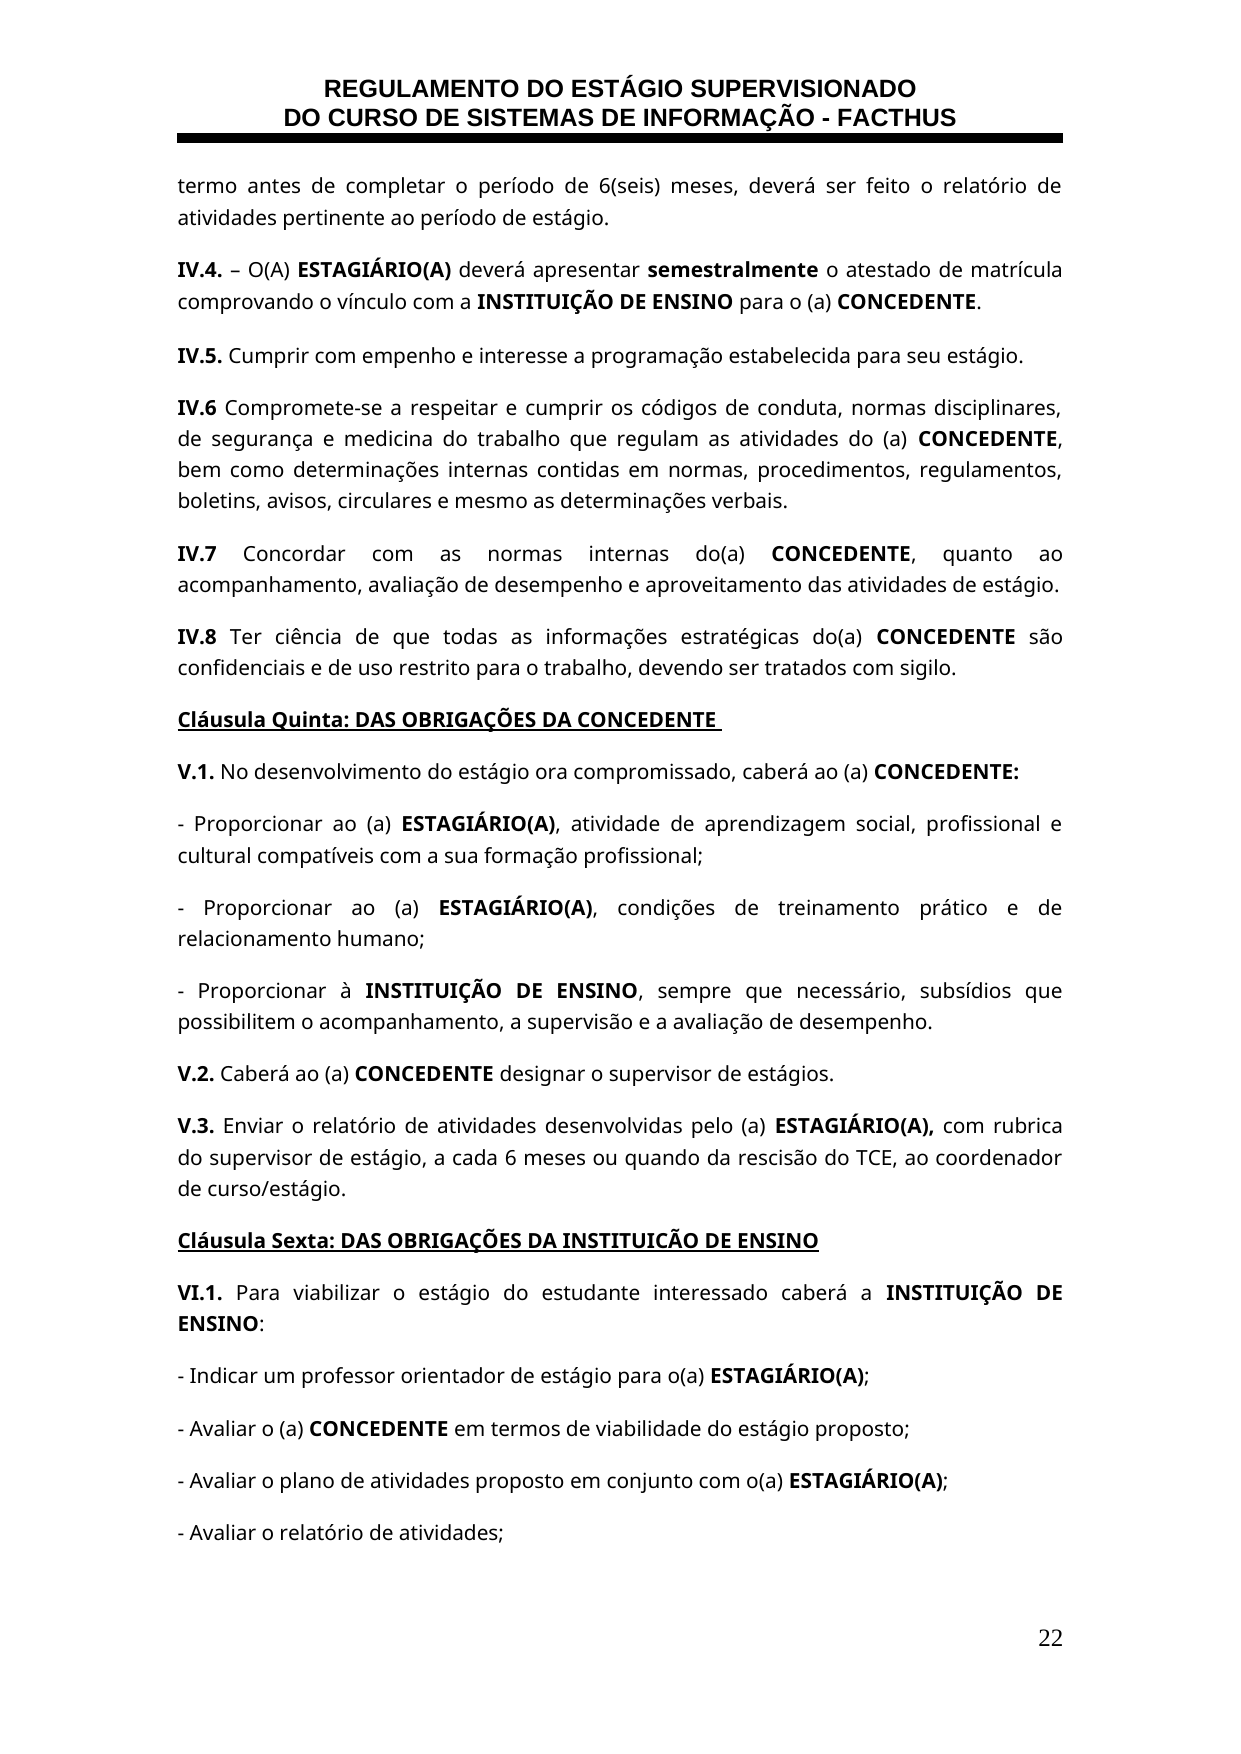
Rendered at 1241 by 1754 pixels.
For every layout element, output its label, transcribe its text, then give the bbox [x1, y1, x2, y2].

text V.3. Enviar o relatório de atividades desenvolvidas pelo (a) ESTAGIÁRIO(A), com rubrica do supervisor de estágio, a cada 6 meses ou quando da rescisão do TCE, ao coordenador de curso/estágio. [177, 1112, 1063, 1203]
text IV.8 Ter ciência de que todas as informações estratégicas do(a) CONCEDENTE são confidenciais e de uso restrito para o trabalho, devendo ser tratados com sigilo. [177, 622, 1063, 682]
text IV.7 Concordar com as normas internas do(a) CONCEDENTE, quanto ao acompanhamento, avaliação de desempenho e aproveitamento das atividades de estágio. [177, 539, 1063, 598]
text - Avaliar o (a) CONCEDENTE em termos de viabilidade do estágio proposto; [177, 1414, 1063, 1442]
text Cláusula Sexta: DAS OBRIGAÇÕES DA INSTITUICÃO DE ENSINO [177, 1226, 1063, 1255]
text - Avaliar o plano de atividades proposto em conjunto com o(a) ESTAGIÁRIO(A); [177, 1466, 1063, 1494]
text Cláusula Quinta: DAS OBRIGAÇÕES DA CONCEDENTE [177, 705, 1063, 734]
text VI.1. Para viabilizar o estágio do estudante interessado caberá a INSTITUIÇÃO DE ENSINO: [177, 1278, 1063, 1338]
text - Indicar um professor orientador de estágio para o(a) ESTAGIÁRIO(A); [177, 1362, 1063, 1390]
text IV.6 Compromete-se a respeitar e cumprir os códigos de conduta, normas disciplinares, de segurança e medicina do trabalho que regulam as atividades do (a) CONCEDENTE, bem como determinações internas contidas em normas, procedimentos, regulamentos, boletins, avisos, circulares e mesmo as determinações verbais. [177, 393, 1063, 515]
text IV.5. Cumprir com empenho e interesse a programação estabelecida para seu estágio. [177, 341, 1063, 369]
text - Proporcionar ao (a) ESTAGIÁRIO(A), atividade de aprendizagem social, profissional e cultural compatíveis com a sua formação profissional; [177, 809, 1063, 869]
text V.1. No desenvolvimento do estágio ora compromissado, caberá ao (a) CONCEDENTE: [177, 757, 1063, 786]
text - Proporcionar à INSTITUIÇÃO DE ENSINO, sempre que necessário, subsídios que possibilitem o acompanhamento, a supervisão e a avaliação de desempenho. [177, 976, 1063, 1036]
text - Proporcionar ao (a) ESTAGIÁRIO(A), condições de treinamento prático e de relacionamento humano; [177, 893, 1063, 953]
text - Avaliar o relatório de atividades; [177, 1518, 1063, 1546]
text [177, 171, 1063, 231]
text V.2. Caberá ao (a) CONCEDENTE designar o supervisor de estágios. [177, 1059, 1063, 1088]
text IV.4. – O(A) ESTAGIÁRIO(A) deverá apresentar semestralmente o atestado de matrícula comprovando o vínculo com a INSTITUIÇÃO DE ENSINO para o (a) CONCEDENTE. [177, 255, 1063, 316]
